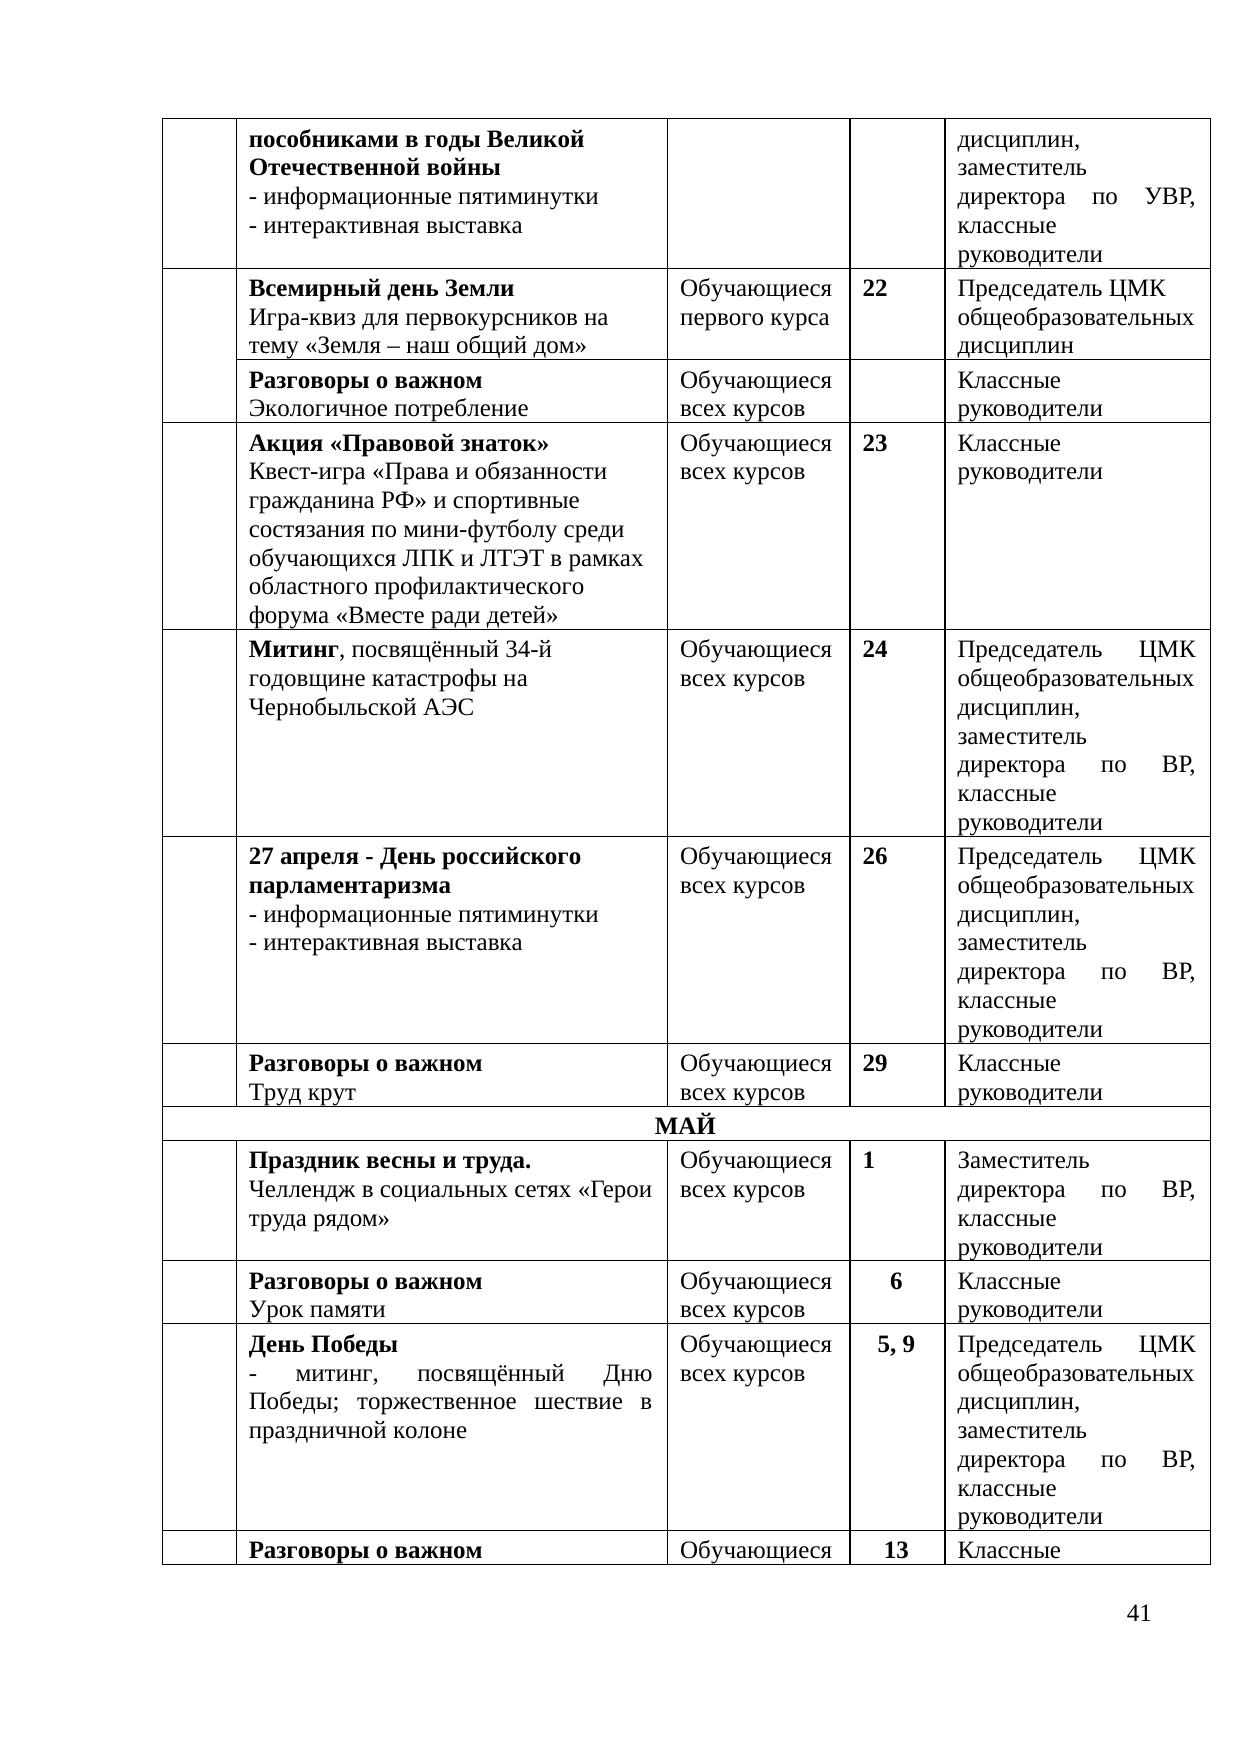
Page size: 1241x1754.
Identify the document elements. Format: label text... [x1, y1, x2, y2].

table_cell [163, 630, 236, 836]
table_cell Обучающиеся всех курсов [668, 360, 849, 422]
table_cell Классные руководители [946, 1044, 1210, 1106]
table_cell Классные руководители [946, 423, 1210, 629]
table_cell [163, 423, 236, 629]
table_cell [237, 119, 667, 267]
table_cell Обучающиеся всех курсов [668, 1324, 849, 1530]
table_cell [163, 1324, 236, 1530]
table_cell 22 [851, 269, 944, 359]
table_cell [163, 1044, 236, 1106]
table_cell Разговоры о важном Экологичное потребление [237, 360, 667, 422]
table_cell Заместитель директора по ВР, классные руководители [946, 1141, 1210, 1260]
table_cell Обучающиеся всех курсов [668, 630, 849, 836]
table_cell День Победы - митинг, посвящённый Дню Победы; торжественное шествие в праздничной колоне [237, 1324, 667, 1530]
table_cell [163, 1531, 236, 1564]
table_cell Обучающиеся всех курсов [668, 1044, 849, 1106]
table_cell 19 [851, 119, 944, 267]
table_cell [946, 119, 1210, 267]
table_cell МАЙ [163, 1107, 1210, 1140]
table_cell 29 [851, 1044, 944, 1106]
table_cell [163, 837, 236, 1042]
table_cell 26 [851, 837, 944, 1042]
table_cell Классные руководители [946, 1261, 1210, 1323]
table_cell 5, 9 [851, 1324, 944, 1530]
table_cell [946, 1531, 1210, 1564]
table_cell Разговоры о важном Труд крут [237, 1044, 667, 1106]
table_cell [163, 1141, 236, 1260]
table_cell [237, 1531, 667, 1564]
table_cell Обучающиеся всех курсов [668, 1141, 849, 1260]
table_cell Разговоры о важном Урок памяти [237, 1261, 667, 1323]
table_cell 13 [851, 1531, 944, 1564]
table_cell 23 [851, 423, 944, 629]
table_cell Председатель ЦМК общеобразовательных дисциплин, заместитель директора по ВР, классные руководители [946, 1324, 1210, 1530]
table_cell 27 апреля - День российского парламентаризма - информационные пятиминутки - интерактивная выставка [237, 837, 667, 1042]
table_cell 6 [851, 1261, 944, 1323]
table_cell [668, 119, 849, 267]
table_cell Праздник весны и труда. Челлендж в социальных сетях «Герои труда рядом» [237, 1141, 667, 1260]
table_cell Акция «Правовой знаток» Квест-игра «Права и обязанности гражданина РФ» и спортивные состязания по мини-футболу среди обучающихся ЛПК и ЛТЭТ в рамках областного профилактического форума «Вместе ради детей» [237, 423, 667, 629]
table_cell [668, 1531, 849, 1564]
table_cell Обучающиеся первого курса [668, 269, 849, 359]
table_cell Председатель ЦМК общеобразовательных дисциплин, заместитель директора по ВР, классные руководители [946, 837, 1210, 1042]
table_cell Классные руководители [946, 360, 1210, 422]
table_cell Председатель ЦМК общеобразовательных дисциплин [946, 269, 1210, 359]
table_cell Обучающиеся всех курсов [668, 837, 849, 1042]
table_cell Обучающиеся всех курсов [668, 1261, 849, 1323]
table_cell [163, 1261, 236, 1323]
table_cell [163, 119, 236, 267]
table_cell [851, 360, 944, 422]
table_cell 24 [851, 630, 944, 836]
table_cell Председатель ЦМК общеобразовательных дисциплин, заместитель директора по ВР, классные руководители [946, 630, 1210, 836]
table_cell [163, 269, 236, 422]
table_cell Обучающиеся всех курсов [668, 423, 849, 629]
table_cell Митинг, посвящённый 34-й годовщине катастрофы на Чернобыльской АЭС [237, 630, 667, 836]
table_cell Всемирный день Земли Игра-квиз для первокурсников на тему «Земля – наш общий дом» [237, 269, 667, 359]
table_cell 1 [851, 1141, 944, 1260]
